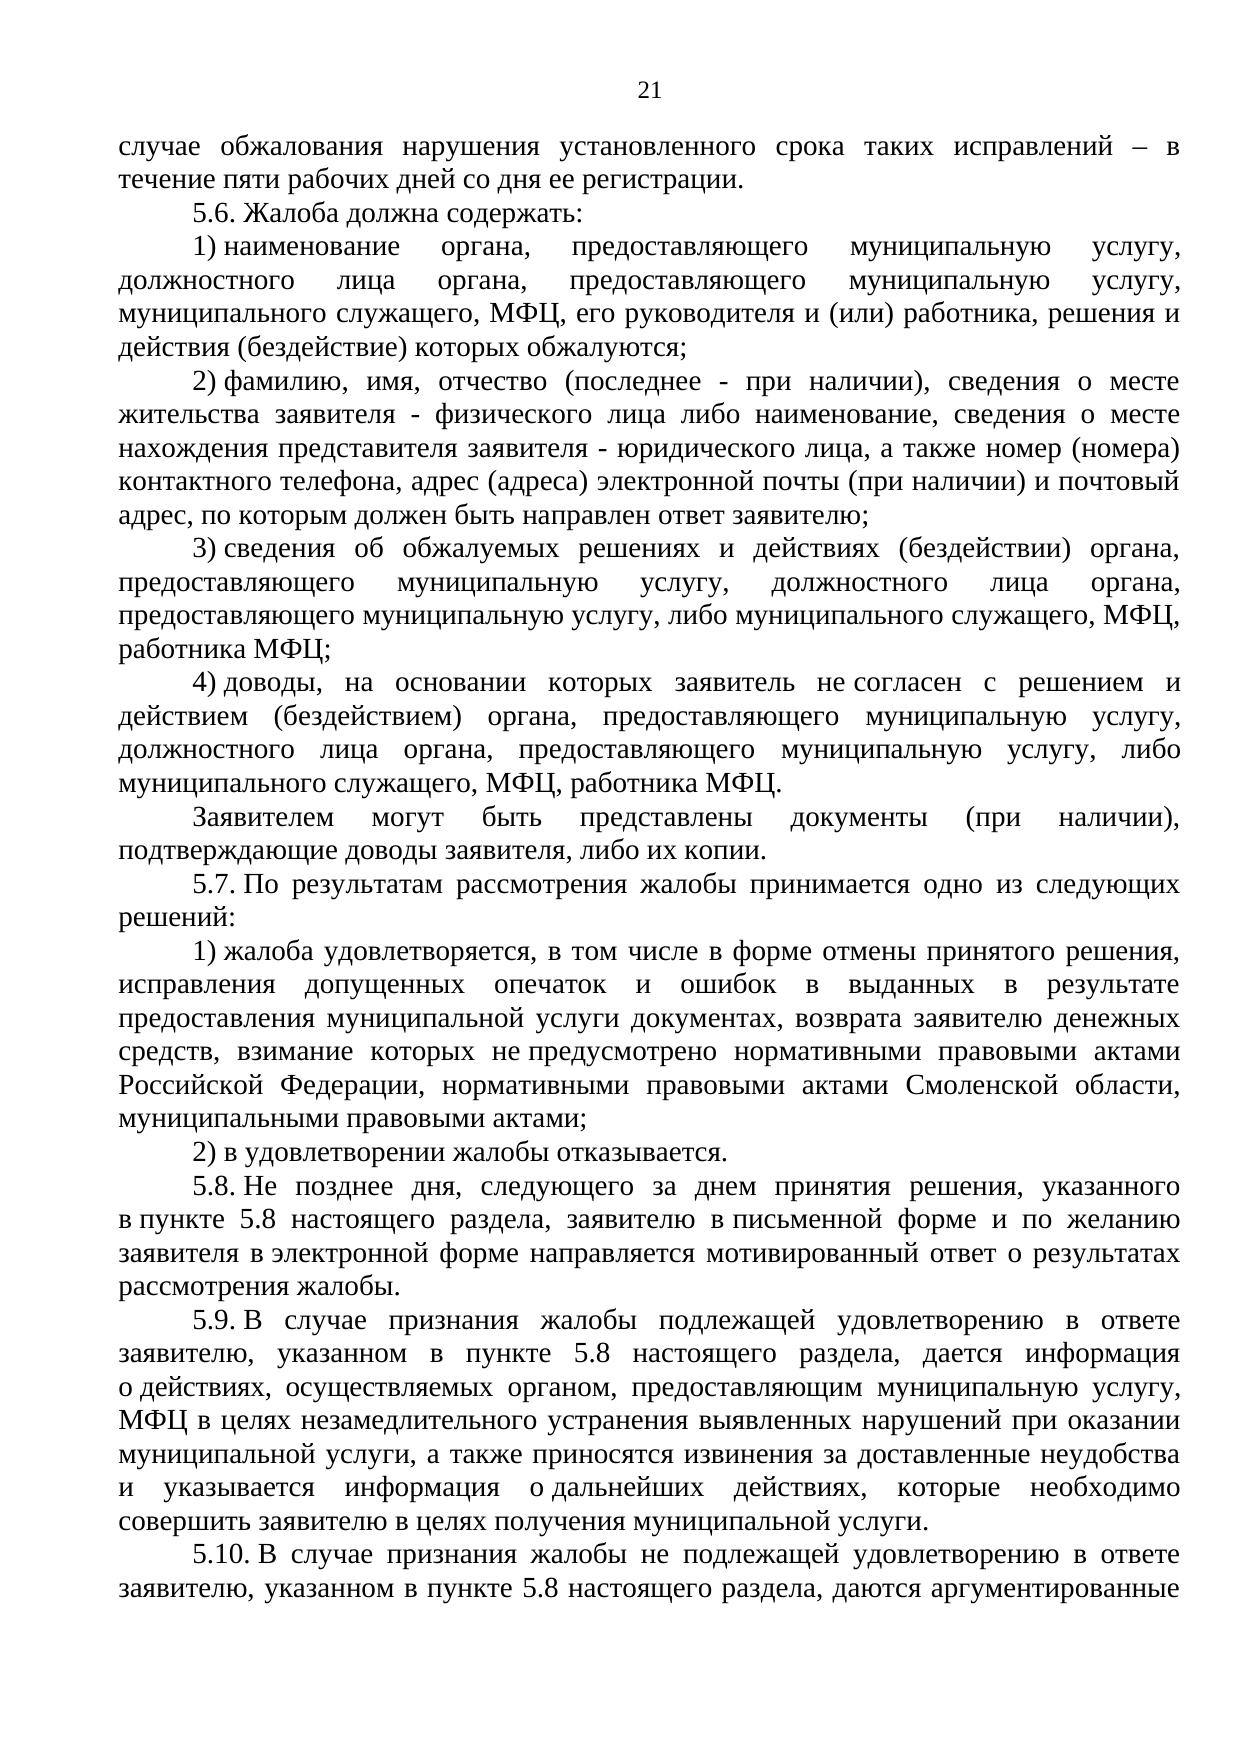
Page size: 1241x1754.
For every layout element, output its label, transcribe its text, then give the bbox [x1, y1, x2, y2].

text 5.6. Жалоба должна содержать: [118, 195, 1181, 228]
text 4) доводы, на основании которых заявитель не согласен с решением и действием (бездействием) органа, предоставляющего муниципальную услугу, должностного лица органа, предоставляющего муниципальную услугу, либо муниципального служащего, МФЦ, работника МФЦ. [118, 664, 1181, 799]
text 1) наименование органа, предоставляющего муниципальную услугу, должностного лица органа, предоставляющего муниципальную услугу, муниципального служащего, МФЦ, его руководителя и (или) работника, решения и действия (бездействие) которых обжалуются; [118, 228, 1181, 363]
text 5.9. В случае признания жалобы подлежащей удовлетворению в ответе заявителю, указанном в пункте 5.8 настоящего раздела, дается информация о действиях, осуществляемых органом, предоставляющим муниципальную услугу, МФЦ в целях незамедлительного устранения выявленных нарушений при оказании муниципальной услуги, а также приносятся извинения за доставленные неудобства и указывается информация о дальнейших действиях, которые необходимо совершить заявителю в целях получения муниципальной услуги. [118, 1302, 1181, 1537]
text 2) в удовлетворении жалобы отказывается. [118, 1134, 1181, 1168]
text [118, 128, 1181, 195]
text 5.7. По результатам рассмотрения жалобы принимается одно из следующих решений: [118, 866, 1181, 933]
text 2) фамилию, имя, отчество (последнее - при наличии), сведения о месте жительства заявителя - физического лица либо наименование, сведения о месте нахождения представителя заявителя - юридического лица, а также номер (номера) контактного телефона, адрес (адреса) электронной почты (при наличии) и почтовый адрес, по которым должен быть направлен ответ заявителю; [118, 363, 1181, 530]
text 5.8. Не позднее дня, следующего за днем принятия решения, указанного в пункте 5.8 настоящего раздела, заявителю в письменной форме и по желанию заявителя в электронной форме направляется мотивированный ответ о результатах рассмотрения жалобы. [118, 1168, 1181, 1302]
text 3) сведения об обжалуемых решениях и действиях (бездействии) органа, предоставляющего муниципальную услугу, должностного лица органа, предоставляющего муниципальную услугу, либо муниципального служащего, МФЦ, работника МФЦ; [118, 530, 1181, 664]
text Заявителем могут быть представлены документы (при наличии), подтверждающие доводы заявителя, либо их копии. [118, 799, 1181, 866]
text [118, 1537, 1181, 1604]
text 1) жалоба удовлетворяется, в том числе в форме отмены принятого решения, исправления допущенных опечаток и ошибок в выданных в результате предоставления муниципальной услуги документах, возврата заявителю денежных средств, взимание которых не предусмотрено нормативными правовыми актами Российской Федерации, нормативными правовыми актами Смоленской области, муниципальными правовыми актами; [118, 933, 1181, 1134]
